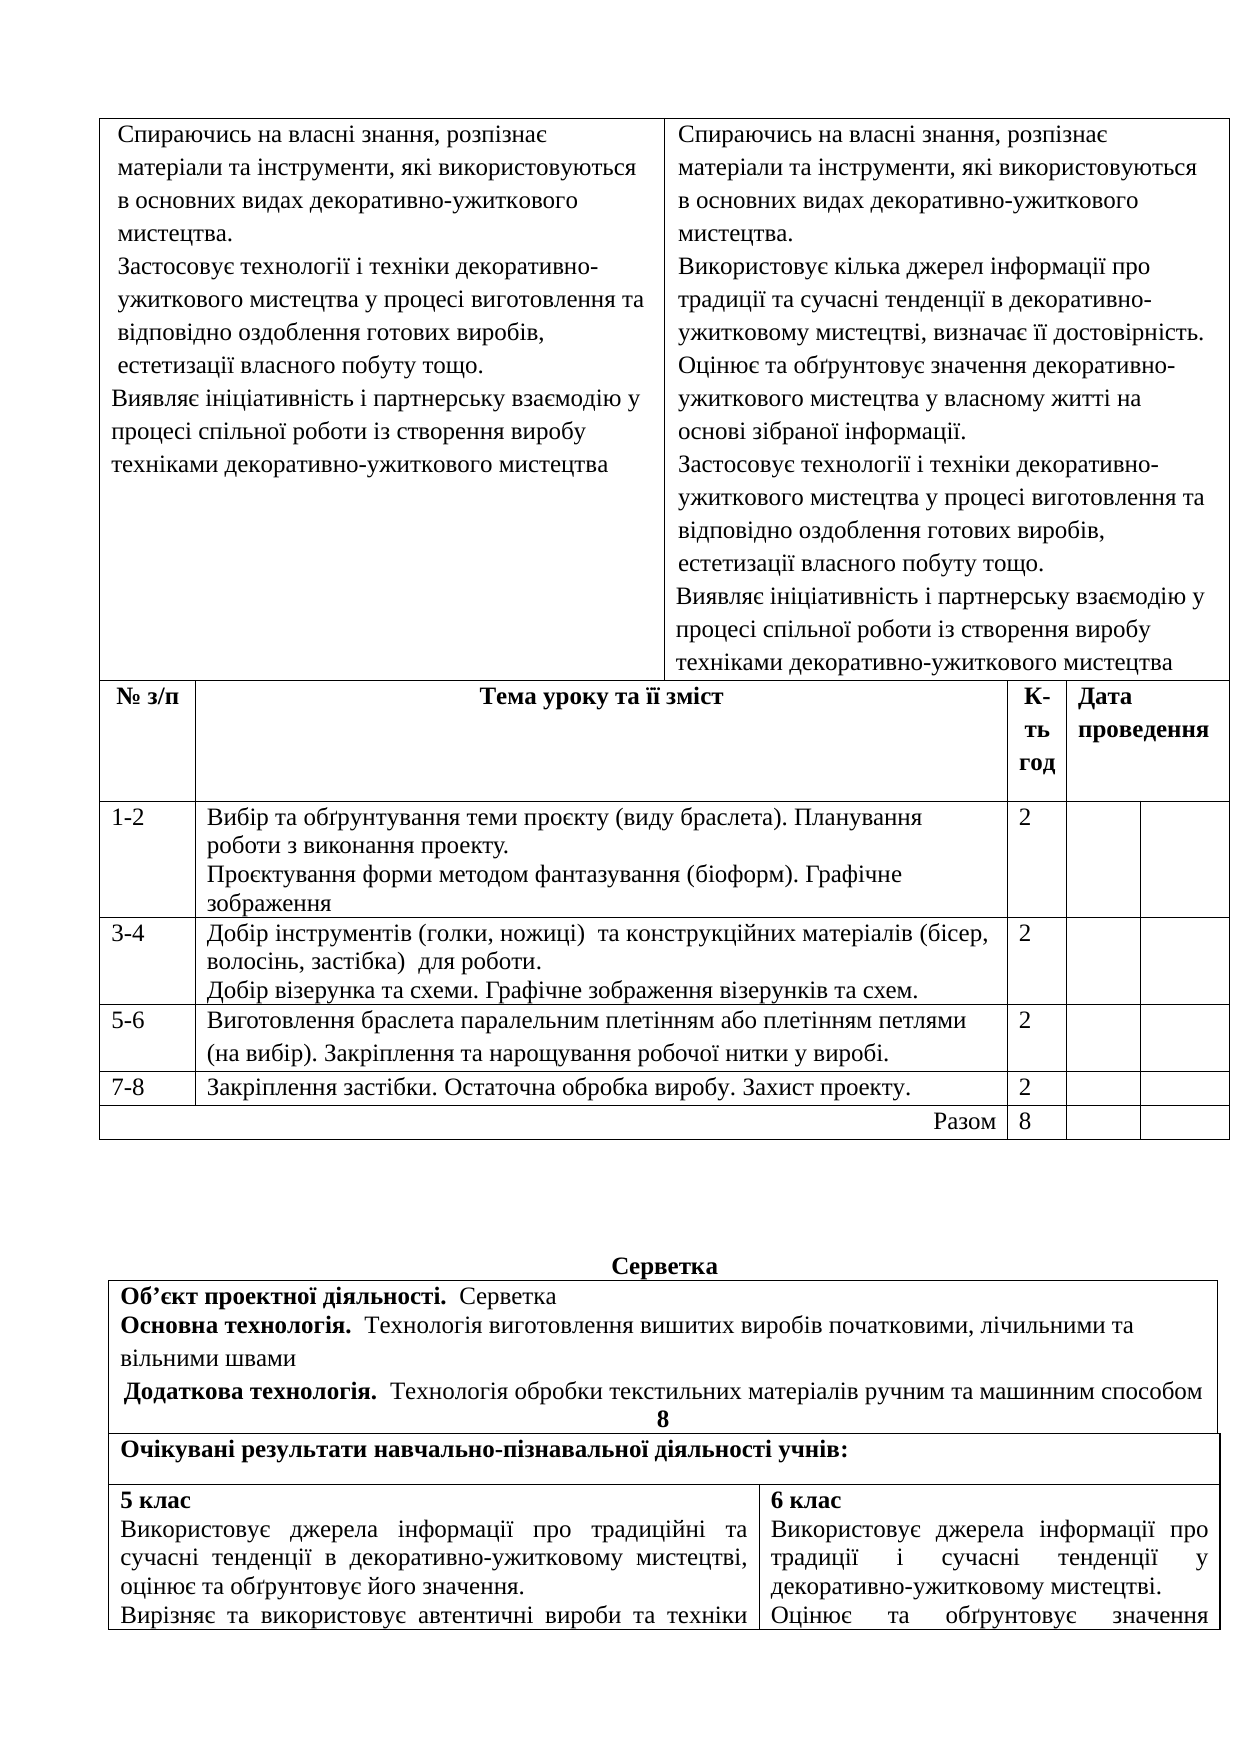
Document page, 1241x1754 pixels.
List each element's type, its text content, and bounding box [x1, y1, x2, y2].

table_cell [1067, 1106, 1140, 1139]
table_cell [1067, 1005, 1140, 1071]
table_cell Виготовлення браслета паралельним плетінням або плетінням петлями (на вибір). Закріплення та нарощування робочої нитки у виробі. [196, 1005, 1007, 1071]
table_cell 2 [1008, 918, 1066, 1004]
table_cell Спираючись на власні знання, розпізнає матеріали та інструменти, які використовуються в основних видах декоративно-ужиткового мистецтва. Застосовує технології і техніки декоративно-ужиткового мистецтва у процесі виготовлення та відповідно оздоблення готових виробів, естетизації власного побуту тощо. Виявляє ініціативність і партнерську взаємодію у процесі спільної роботи із створення виробу техніками декоративно-ужиткового мистецтва [100, 119, 664, 680]
table_cell [1141, 1072, 1229, 1105]
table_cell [760, 1485, 1219, 1629]
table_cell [109, 1485, 759, 1629]
table_cell Добір інструментів (голки, ножиці) та конструкційних матеріалів (бісер, волосінь, застібка) для роботи. Добір візерунка та схеми. Графічне зображення візерунків та схем. [196, 918, 1007, 1004]
table_cell 2 [1008, 1072, 1066, 1105]
table_cell [1067, 802, 1140, 917]
table_cell Спираючись на власні знання, розпізнає матеріали та інструменти, які використовуються в основних видах декоративно-ужиткового мистецтва. Використовує кілька джерел інформації про традиції та сучасні тенденції в декоративно-ужитковому мистецтві, визначає її достовірність. Оцінює та обґрунтовує значення декоративно-ужиткового мистецтва у власному житті на основі зібраної інформації. Застосовує технології і техніки декоративно-ужиткового мистецтва у процесі виготовлення та відповідно оздоблення готових виробів, естетизації власного побуту тощо. Виявляє ініціативність і партнерську взаємодію у процесі спільної роботи із створення виробу техніками декоративно-ужиткового мистецтва [665, 119, 1229, 680]
table_cell 8 [1008, 1106, 1066, 1139]
table_cell № з/п [100, 681, 195, 801]
table_cell 2 [1008, 802, 1066, 917]
table_cell Очікувані результати навчально-пізнавальної діяльності учнів: [109, 1434, 1219, 1484]
table_cell 2 [1008, 1005, 1066, 1071]
table_cell 5-6 [100, 1005, 195, 1071]
table_cell Вибір та обґрунтування теми проєкту (виду браслета). Планування роботи з виконання проекту. Проєктування форми методом фантазування (біоформ). Графічне зображення [196, 802, 1007, 917]
table_cell [1141, 1005, 1229, 1071]
table_header Об’єкт проектної діяльності. Серветка Основна технологія. Технологія виготовлення вишитих виробів початковими, лічильними та вільними швами Додаткова технологія. Технологія обробки текстильних матеріалів ручним та машинним способом 8 [109, 1281, 1217, 1433]
table_cell [1067, 918, 1140, 1004]
table_cell 1-2 [100, 802, 195, 917]
table_cell [1141, 1106, 1229, 1139]
table_cell 3-4 [100, 918, 195, 1004]
table_cell Дата проведення [1067, 681, 1229, 801]
table_cell 7-8 [100, 1072, 195, 1105]
table_cell Тема уроку та її зміст [196, 681, 1007, 801]
table_cell Разом [100, 1106, 1007, 1139]
table_cell К-ть год [1008, 681, 1066, 801]
table_cell Закріплення застібки. Остаточна обробка виробу. Захист проекту. [196, 1072, 1007, 1105]
table_cell [1067, 1072, 1140, 1105]
table_cell [1141, 802, 1229, 917]
text Серветка [177, 1251, 1152, 1280]
table_cell [1141, 918, 1229, 1004]
